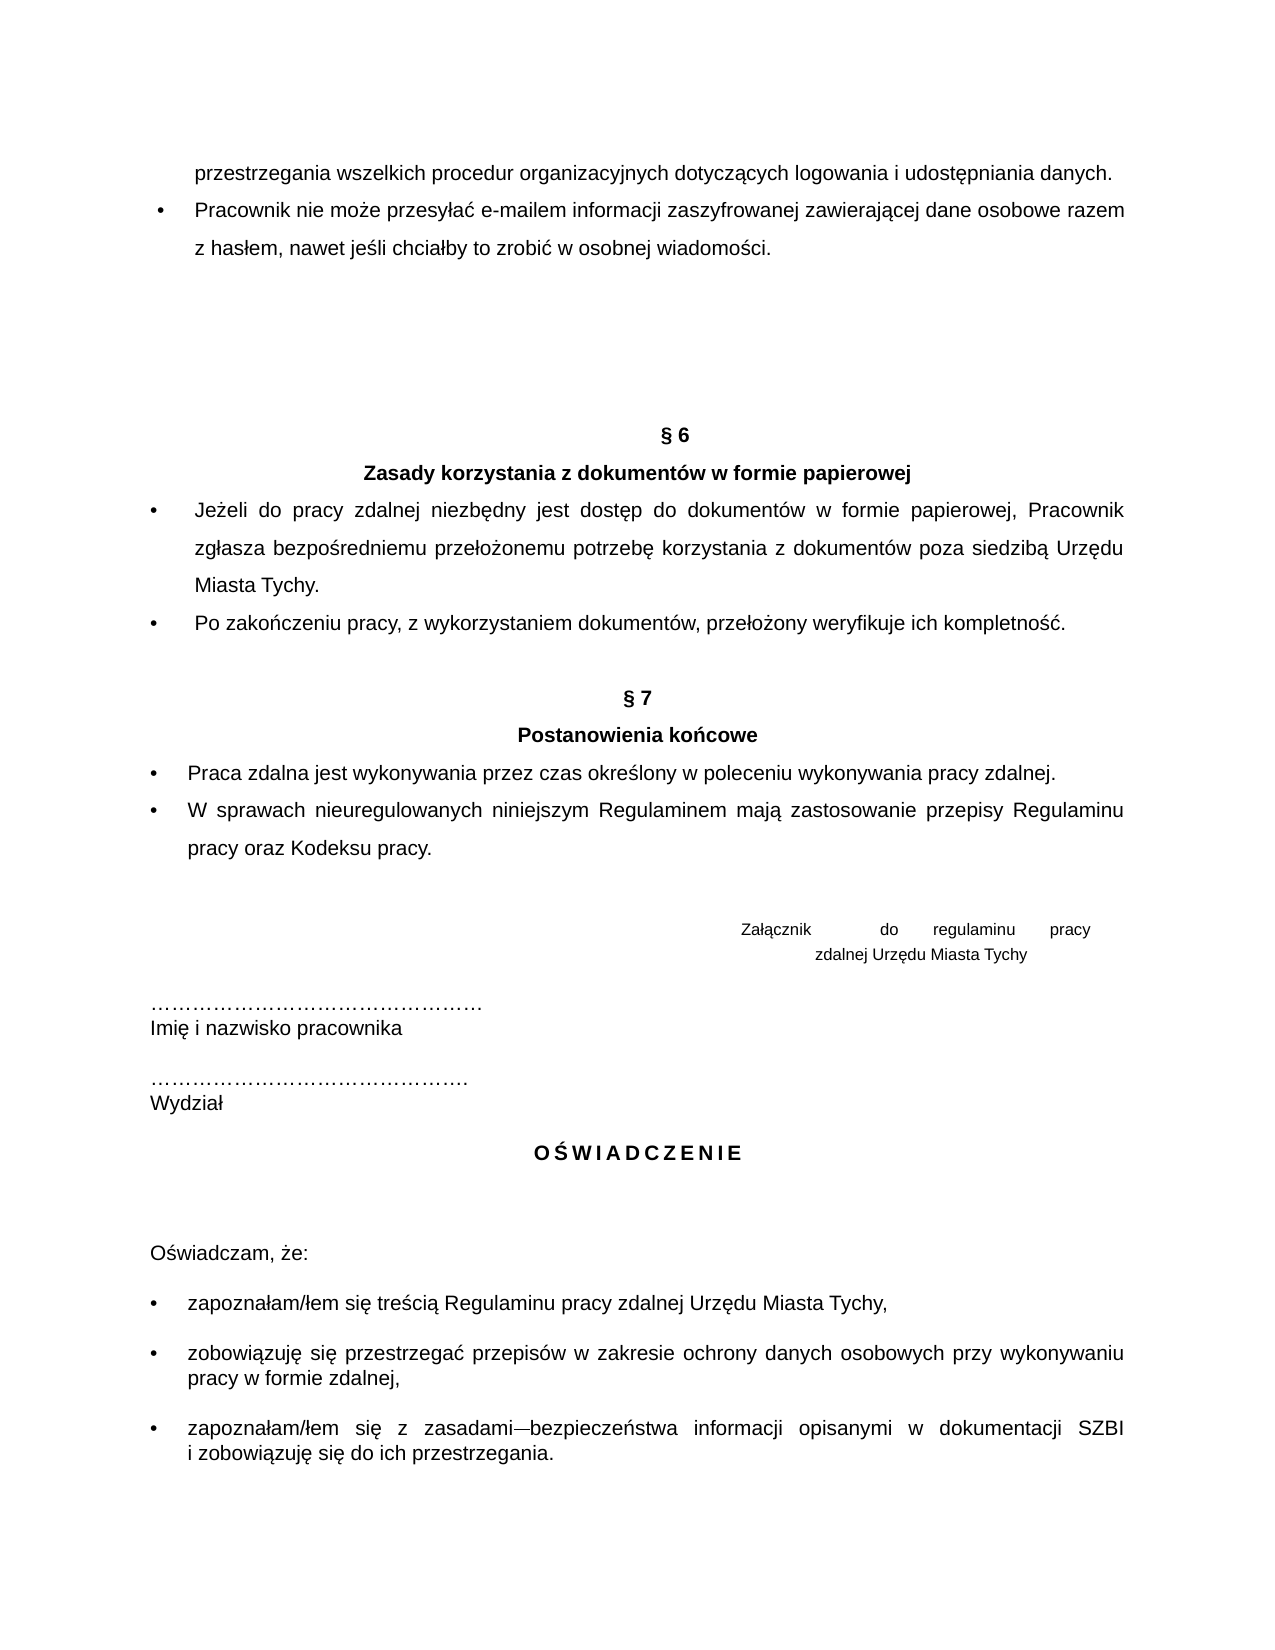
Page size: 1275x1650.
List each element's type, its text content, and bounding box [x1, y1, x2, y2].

list zapoznałam/łem się z zasadami bezpieczeństwa informacji opisanymi w dokumentacji SZBI i zobowiązuję się do ich przestrzegania. [150, 1416, 1125, 1466]
list Jeżeli do pracy zdalnej niezbędny jest dostęp do dokumentów w formie papierowej, Pracownik zgłasza bezpośredniemu przełożonemu potrzebę korzystania z dokumentów poza siedzibą Urzędu Miasta Tychy. [150, 487, 1125, 600]
list W sprawach nieuregulowanych niniejszym Regulaminem mają zastosowanie przepisy Regulaminu pracy oraz Kodeksu pracy. [150, 787, 1125, 862]
text Oświadczam, że: [150, 1241, 1125, 1266]
list zobowiązuję się przestrzegać przepisów w zakresie ochrony danych osobowych przy wykonywaniu pracy w formie zdalnej, [150, 1341, 1125, 1391]
text ………………………………………. [150, 1066, 1125, 1091]
text Wydział [150, 1091, 1125, 1116]
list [157, 150, 1125, 187]
text § 6 [225, 412, 1125, 450]
text OŚWIADCZENIE [150, 1141, 1125, 1166]
text Załącznik do regulaminu pracy zdalnej Urzędu Miasta Tychy [150, 887, 1125, 966]
text Imię i nazwisko pracownika [150, 1016, 1125, 1041]
list Pracownik nie może przesyłać e-mailem informacji zaszyfrowanej zawierającej dane osobowe razem z hasłem, nawet jeśli chciałby to zrobić w osobnej wiadomości. [157, 187, 1125, 262]
list Po zakończeniu pracy, z wykorzystaniem dokumentów, przełożony weryfikuje ich kompletność. [150, 600, 1125, 637]
list zapoznałam/łem się treścią Regulaminu pracy zdalnej Urzędu Miasta Tychy, [150, 1291, 1125, 1316]
text ………………………………………… [150, 991, 1125, 1016]
list Praca zdalna jest wykonywania przez czas określony w poleceniu wykonywania pracy zdalnej. [150, 750, 1125, 787]
text Zasady korzystania z dokumentów w formie papierowej [150, 450, 1125, 487]
text § 7 [150, 675, 1125, 712]
text Postanowienia końcowe [150, 712, 1125, 750]
